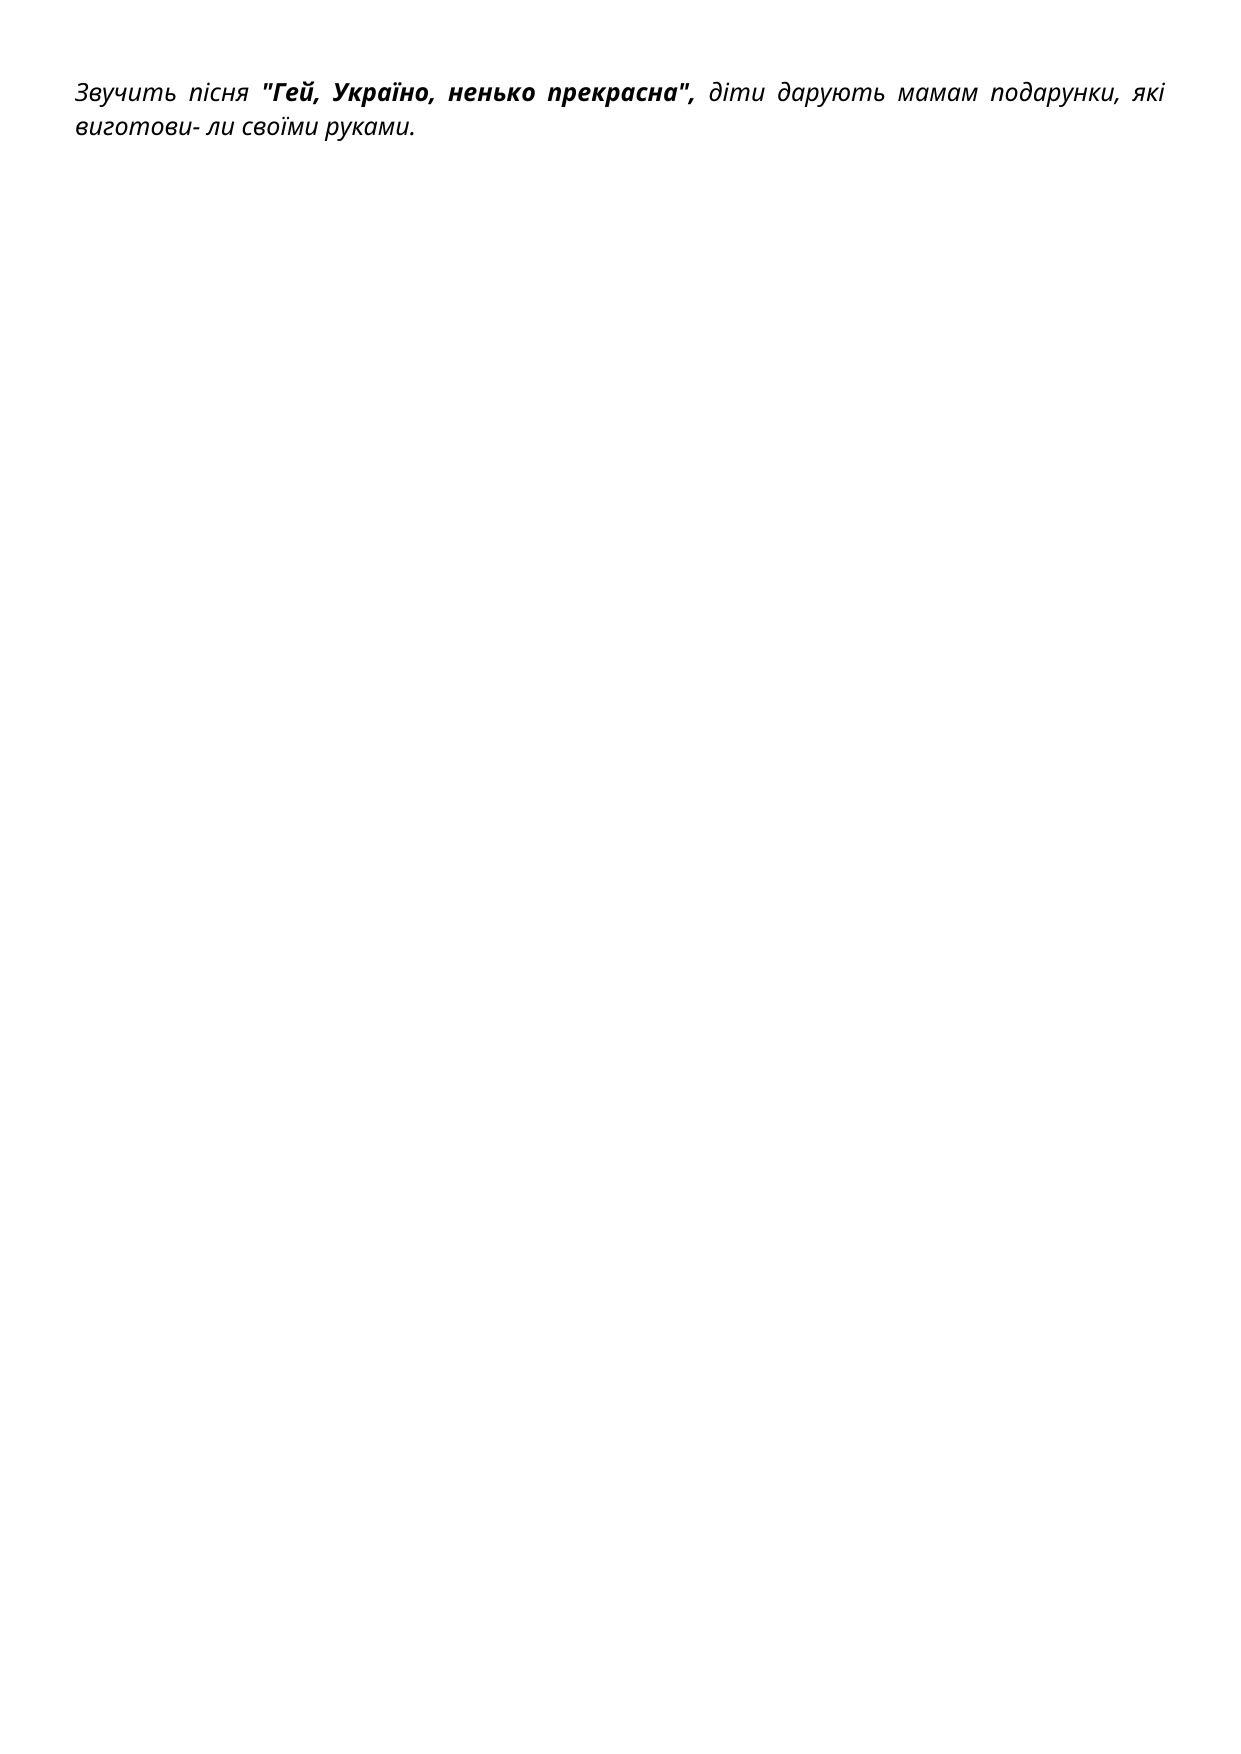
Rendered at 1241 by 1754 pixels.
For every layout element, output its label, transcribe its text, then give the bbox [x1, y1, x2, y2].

text Звучить пісня "Гей, Україно, ненько прекрасна", діти дарують мамам подарунки, які виготови- ли своїми руками. [75, 75, 1165, 143]
